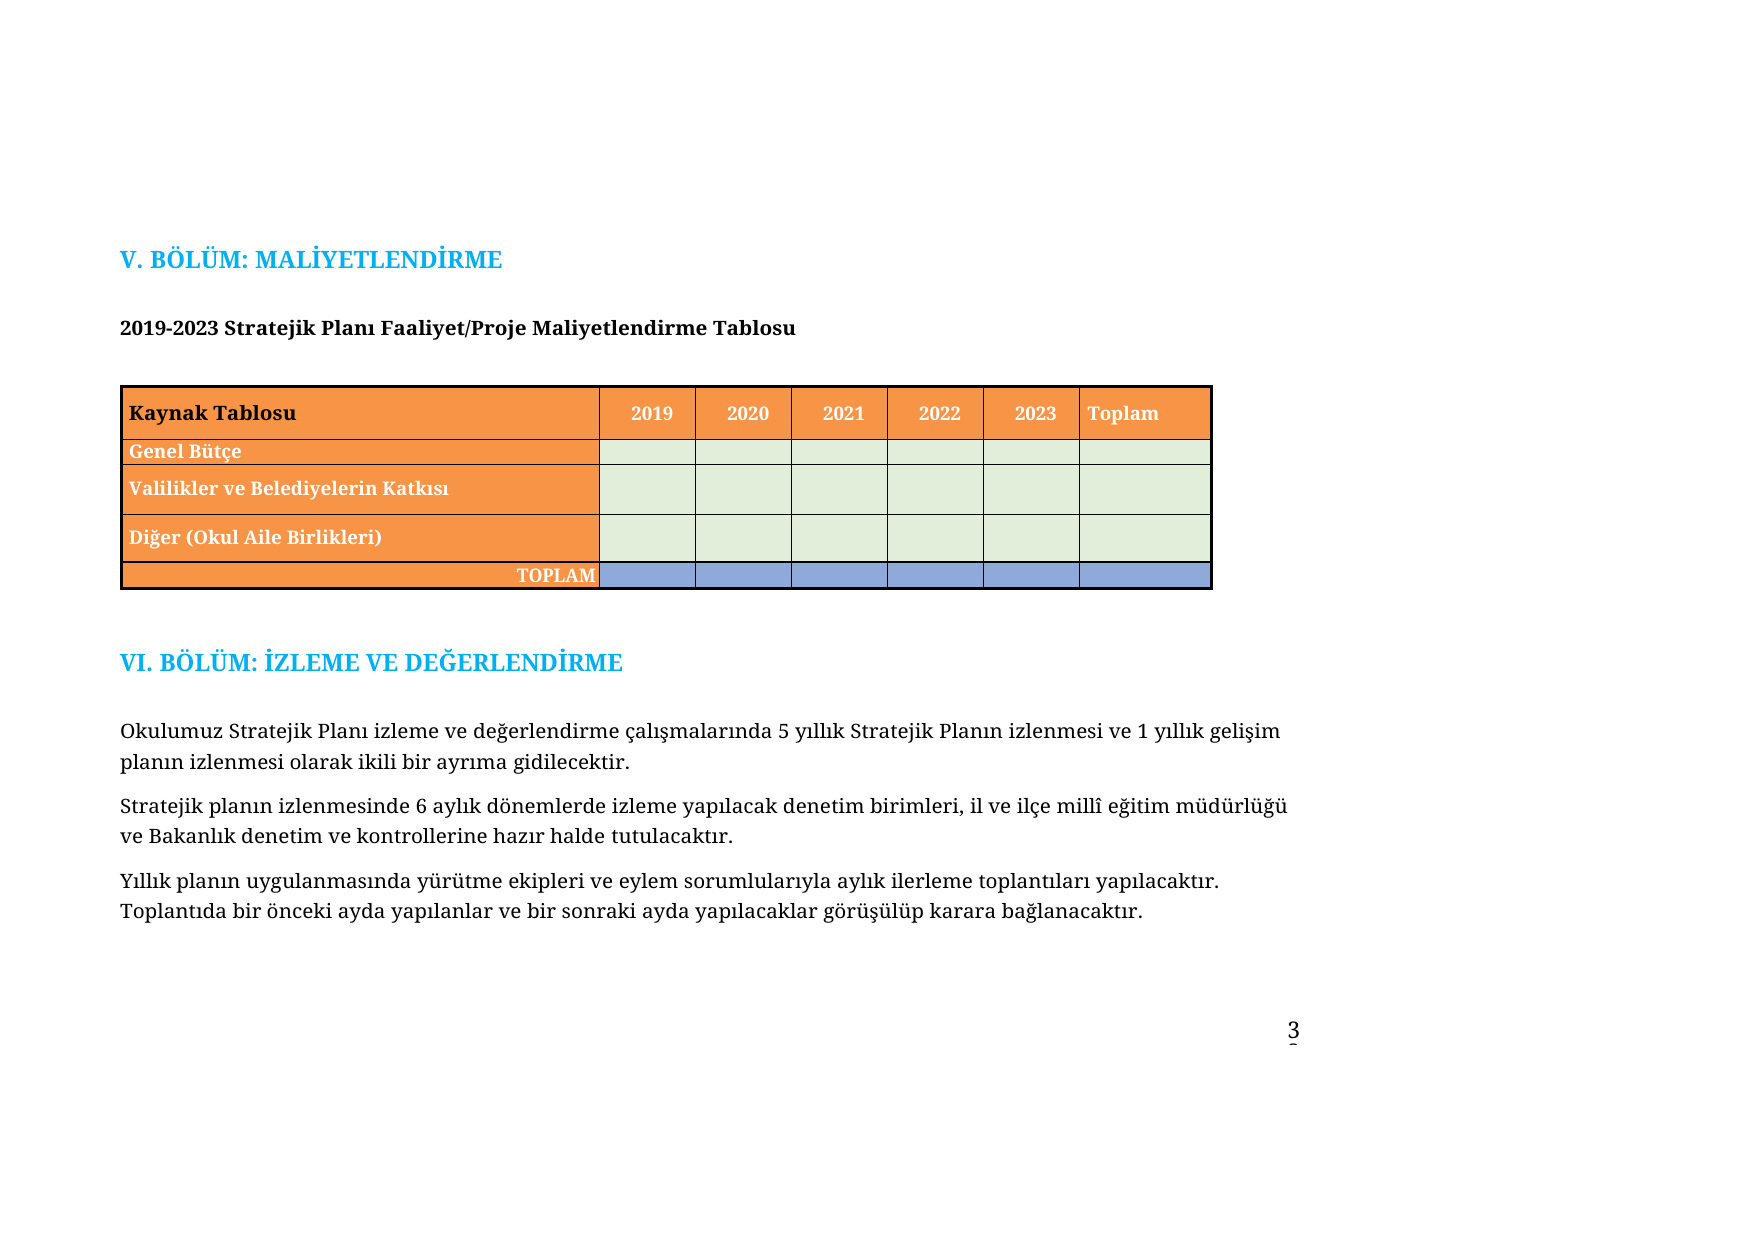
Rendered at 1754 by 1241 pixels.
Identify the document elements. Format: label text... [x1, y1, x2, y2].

table_header 2020 [696, 388, 791, 439]
table_cell [984, 563, 1079, 587]
table_header 2023 [984, 388, 1079, 439]
table_cell [888, 563, 983, 587]
table_header 2022 [888, 388, 983, 439]
table_cell Diğer (Okul Aile Birlikleri) [123, 515, 599, 561]
table_cell [792, 440, 887, 464]
table_cell [1080, 563, 1210, 587]
text Stratejik planın izlenmesinde 6 aylık dönemlerde izleme yapılacak denetim birimleri, il ve ilçe millî eğitim müdürlüğü ve Bakanlık denetim ve kontrollerine hazır halde tutulacaktır. [120, 792, 1303, 850]
list BÖLÜM: İZLEME VE DEĞERLENDİRME [119, 645, 1754, 678]
list BÖLÜM: MALİYETLENDİRME [119, 243, 1754, 276]
table_cell [1080, 465, 1210, 514]
table_cell Valilikler ve Belediyelerin Katkısı [123, 465, 599, 514]
table_cell [792, 465, 887, 514]
table_header 2021 [792, 388, 887, 439]
table_cell Genel Bütçe [123, 440, 599, 464]
subtitle 2019-2023 Stratejik Planı Faaliyet/Proje Maliyetlendirme Tablosu [120, 315, 1754, 342]
table_cell [696, 440, 791, 464]
table_header Toplam [1080, 388, 1210, 439]
table_cell [984, 515, 1079, 561]
table_cell [888, 465, 983, 514]
table_cell [984, 465, 1079, 514]
table_cell [792, 515, 887, 561]
table_cell [888, 440, 983, 464]
table_cell [1080, 515, 1210, 561]
table_cell [600, 440, 695, 464]
table_cell [696, 465, 791, 514]
table_cell [600, 465, 695, 514]
table_cell [792, 563, 887, 587]
table_header 2019 [600, 388, 695, 439]
table_cell TOPLAM [123, 563, 599, 587]
text Yıllık planın uygulanmasında yürütme ekipleri ve eylem sorumlularıyla aylık ilerleme toplantıları yapılacaktır. Toplantıda bir önceki ayda yapılanlar ve bir sonraki ayda yapılacaklar görüşülüp karara bağlanacaktır. [120, 867, 1303, 925]
text Okulumuz Stratejik Planı izleme ve değerlendirme çalışmalarında 5 yıllık Stratejik Planın izlenmesi ve 1 yıllık gelişim planın izlenmesi olarak ikili bir ayrıma gidilecektir. [120, 718, 1303, 775]
table_cell [984, 440, 1079, 464]
table_cell [696, 515, 791, 561]
table_header Kaynak Tablosu [123, 388, 599, 439]
table_cell [600, 515, 695, 561]
table_cell [888, 515, 983, 561]
table_cell [1080, 440, 1210, 464]
table_cell [696, 563, 791, 587]
table_cell [600, 563, 695, 587]
